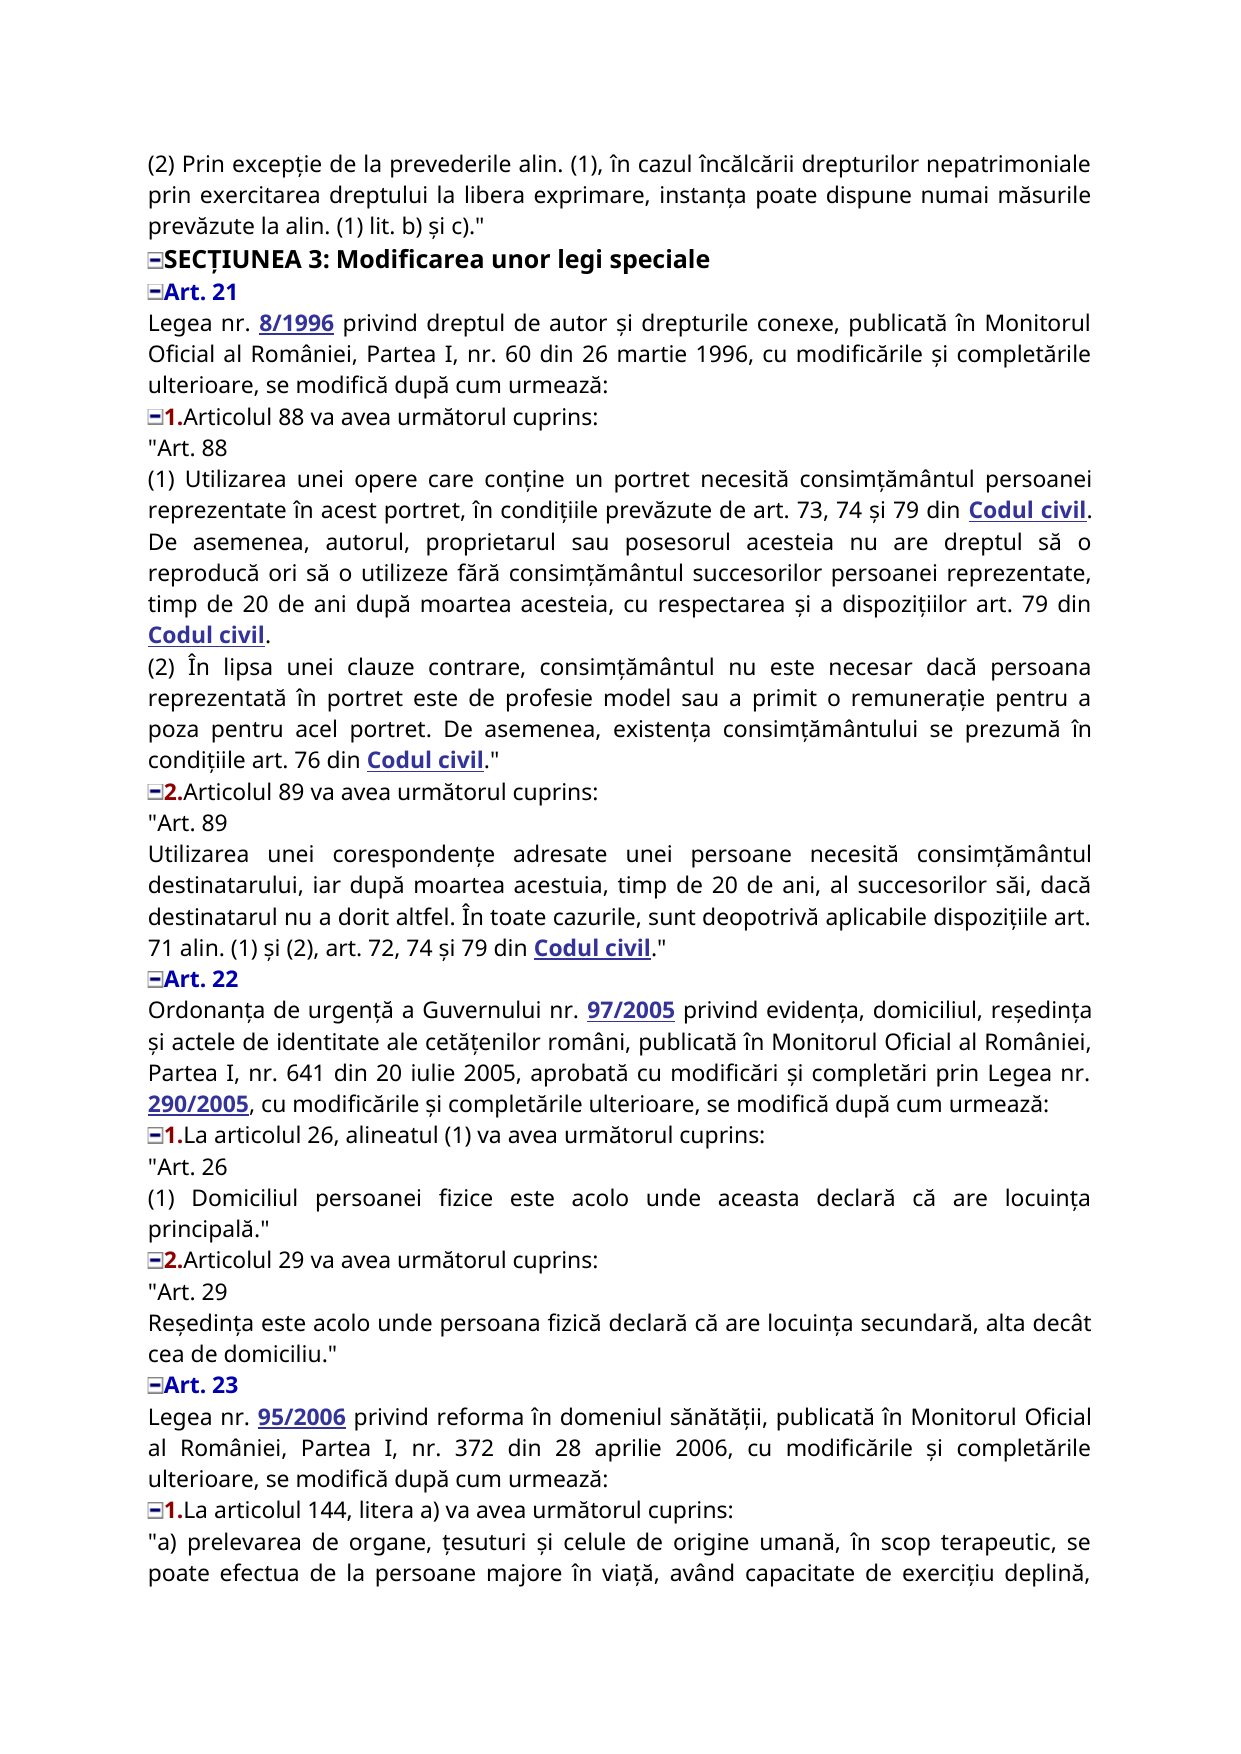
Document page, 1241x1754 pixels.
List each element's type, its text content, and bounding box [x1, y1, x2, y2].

picture [147, 1127, 164, 1144]
text (1) Domiciliul persoanei fizice este acolo unde aceasta declară că are locuinţa principală." [148, 1182, 1093, 1244]
text (2) Prin excepţie de la prevederile alin. (1), în cazul încălcării drepturilor nepatrimoniale prin exercitarea dreptului la libera exprimare, instanţa poate dispune numai măsurile prevăzute la alin. (1) lit. b) şi c)." [148, 148, 1093, 241]
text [148, 1525, 1093, 1588]
text 1.La articolul 26, alineatul (1) va avea următorul cuprins: [148, 1119, 1093, 1150]
text Utilizarea unei corespondenţe adresate unei persoane necesită consimţământul destinatarului, iar după moartea acestuia, timp de 20 de ani, al succesorilor săi, dacă destinatarul nu a dorit altfel. În toate cazurile, sunt deopotrivă aplicabile dispoziţiile art. 71 alin. (1) şi (2), art. 72, 74 şi 79 din Codul civil." [148, 838, 1093, 963]
text (1) Utilizarea unei opere care conţine un portret necesită consimţământul persoanei reprezentate în acest portret, în condiţiile prevăzute de art. 73, 74 şi 79 din Codul civil. De asemenea, autorul, proprietarul sau posesorul acesteia nu are dreptul să o reproducă ori să o utilizeze fără consimţământul succesorilor persoanei reprezentate, timp de 20 de ani după moartea acesteia, cu respectarea şi a dispoziţiilor art. 79 din Codul civil. [148, 463, 1093, 650]
text Art. 23 [148, 1369, 1093, 1400]
picture [147, 284, 164, 300]
text SECŢIUNEA 3: Modificarea unor legi speciale [148, 241, 1093, 275]
picture [147, 971, 164, 988]
text Legea nr. 95/2006 privind reforma în domeniul sănătăţii, publicată în Monitorul Oficial al României, Partea I, nr. 372 din 28 aprilie 2006, cu modificările şi completările ulterioare, se modifică după cum urmează: [148, 1400, 1093, 1494]
text Ordonanţa de urgenţă a Guvernului nr. 97/2005 privind evidenţa, domiciliul, reşedinţa şi actele de identitate ale cetăţenilor români, publicată în Monitorul Oficial al României, Partea I, nr. 641 din 20 iulie 2005, aprobată cu modificări şi completări prin Legea nr. 290/2005, cu modificările şi completările ulterioare, se modifică după cum urmează: [148, 994, 1093, 1119]
picture [147, 1502, 164, 1519]
text Legea nr. 8/1996 privind dreptul de autor şi drepturile conexe, publicată în Monitorul Oficial al României, Partea I, nr. 60 din 26 martie 1996, cu modificările şi completările ulterioare, se modifică după cum urmează: [148, 307, 1093, 400]
text "Art. 29 [148, 1275, 1093, 1307]
text 2.Articolul 89 va avea următorul cuprins: [148, 775, 1093, 807]
picture [147, 252, 164, 269]
text (2) În lipsa unei clauze contrare, consimţământul nu este necesar dacă persoana reprezentată în portret este de profesie model sau a primit o remuneraţie pentru a poza pentru acel portret. De asemenea, existenţa consimţământului se prezumă în condiţiile art. 76 din Codul civil." [148, 650, 1093, 775]
text 1.La articolul 144, litera a) va avea următorul cuprins: [148, 1494, 1093, 1525]
text "Art. 26 [148, 1150, 1093, 1182]
picture [147, 409, 164, 425]
text Art. 21 [148, 275, 1093, 307]
text Art. 22 [148, 963, 1093, 994]
text "Art. 89 [148, 807, 1093, 838]
text 2.Articolul 29 va avea următorul cuprins: [148, 1244, 1093, 1275]
picture [147, 1377, 164, 1394]
picture [147, 784, 164, 800]
picture [147, 1252, 164, 1269]
text Reşedinţa este acolo unde persoana fizică declară că are locuinţa secundară, alta decât cea de domiciliu." [148, 1307, 1093, 1369]
text "Art. 88 [148, 432, 1093, 463]
text 1.Articolul 88 va avea următorul cuprins: [148, 400, 1093, 432]
